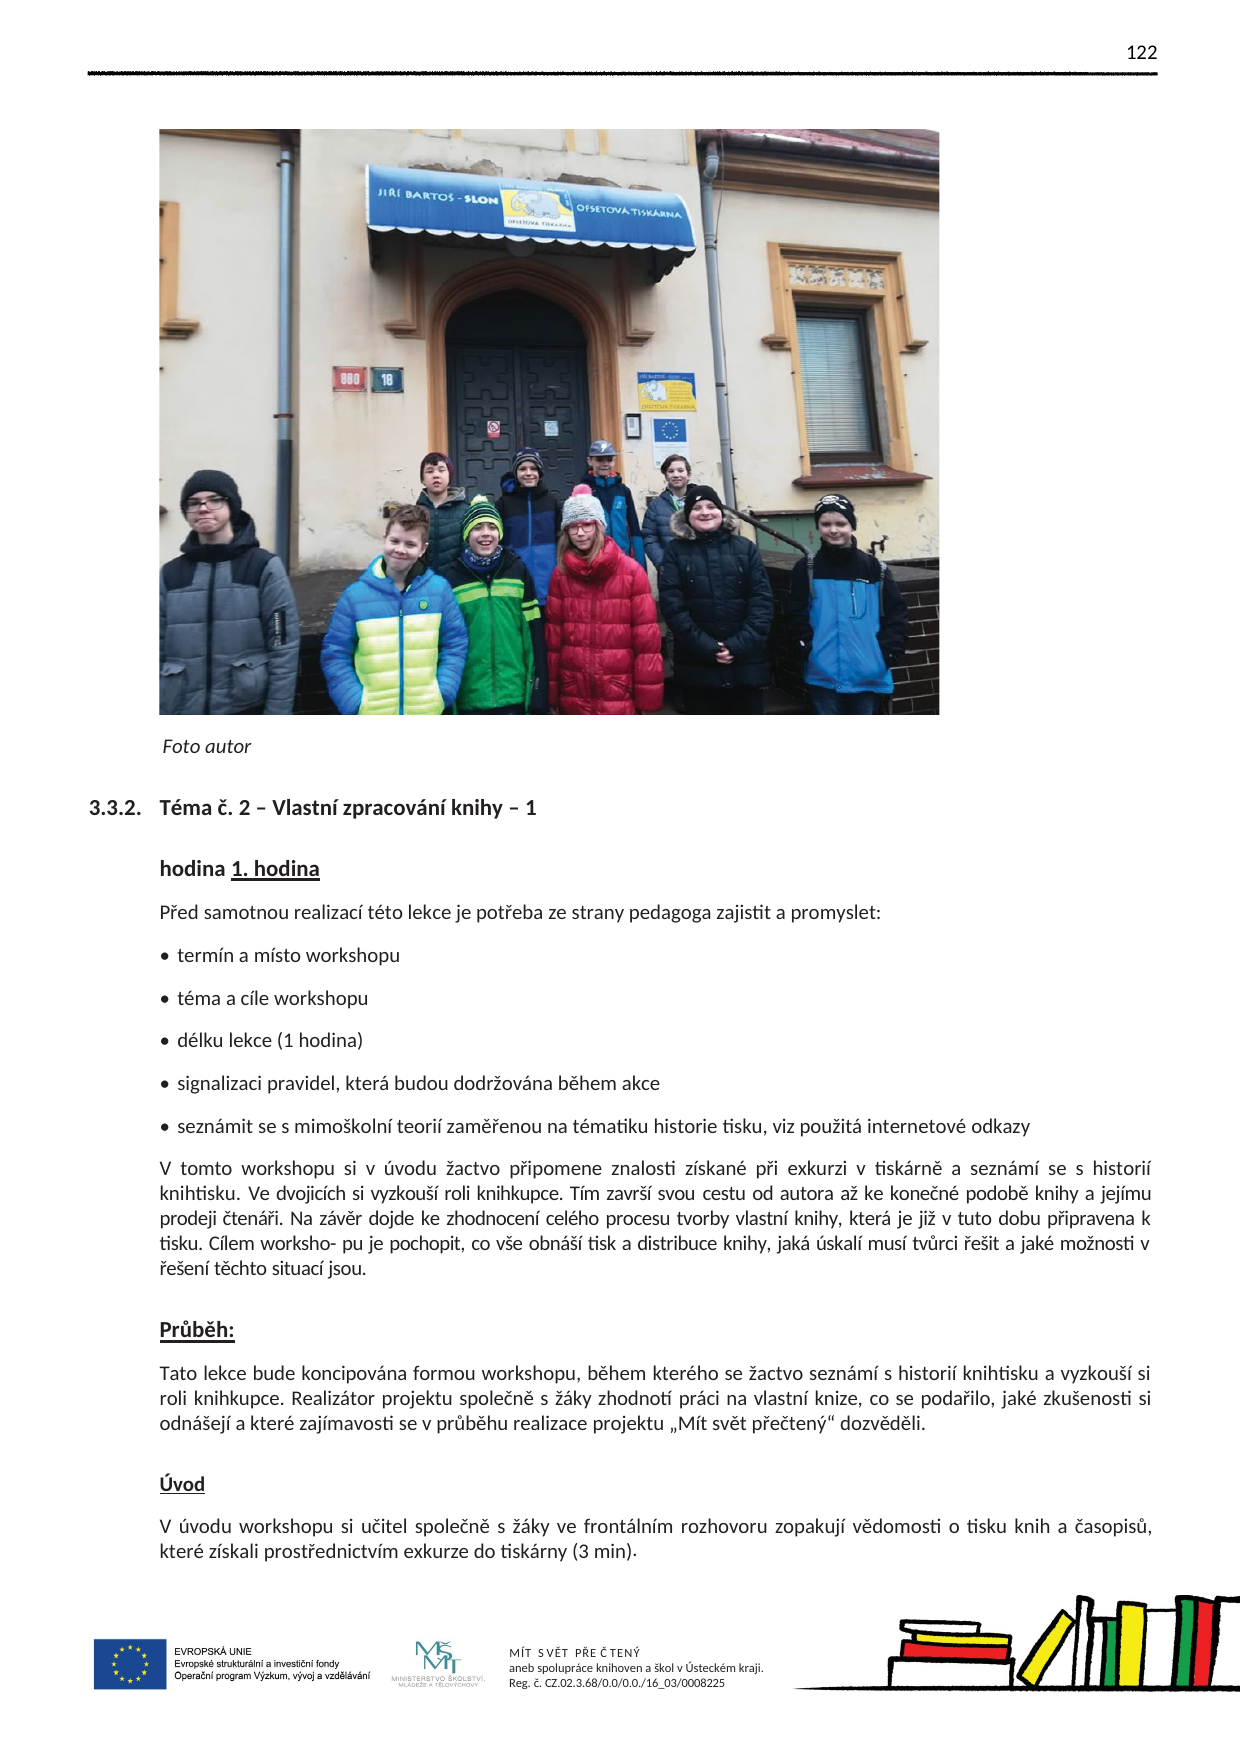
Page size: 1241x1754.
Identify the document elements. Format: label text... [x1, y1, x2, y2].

text V tomto workshopu si v úvodu žactvo připomene znalosti získané při exkurzi v tiskárně a seznámí se s historií knihtisku. Ve dvojicích si vyzkouší roli knihkupce. Tím završí svou cestu od autora až ke konečné podobě knihy a jejímu prodeji čtenáři. Na závěr dojde ke zhodnocení celého procesu tvorby vlastní knihy, která je již v tuto dobu připravena k tisku. Cílem worksho- pu je pochopit, co vše obnáší tisk a distribuce knihy, jaká úskalí musí tvůrci řešit a jaké možnosti v řešení těchto situací jsou. [159, 1156, 1152, 1281]
list téma a cíle workshopu [159, 985, 1167, 1010]
picture [93, 1638, 485, 1690]
picture [87, 71, 1158, 76]
list délku lekce (1 hodina) [159, 1027, 1167, 1053]
picture [790, 1595, 1240, 1692]
picture [159, 129, 940, 715]
text Foto autor [162, 733, 1167, 758]
subtitle Úvod [159, 1471, 1167, 1496]
subtitle Průběh: [159, 1316, 1167, 1343]
list termín a místo workshopu [159, 942, 1167, 967]
subtitle Téma č. 2 – Vlastní zpracování knihy – 1 hodina 1. hodina [88, 759, 604, 882]
list seznámit se s mimoškolní teorií zaměřenou na tématiku historie tisku, viz použitá internetové odkazy [159, 1113, 1167, 1138]
text Tato lekce bude koncipována formou workshopu, během kterého se žactvo seznámí s historií knihtisku a vyzkouší si roli knihkupce. Realizátor projektu společně s žáky zhodnotí práci na vlastní knize, co se podařilo, jaké zkušenosti si odnášejí a které zajímavosti se v průběhu realizace projektu „Mít svět přečtený“ dozvěděli. [159, 1361, 1152, 1436]
list signalizaci pravidel, která budou dodržována během akce [159, 1070, 1167, 1096]
text Před samotnou realizací této lekce je potřeba ze strany pedagoga zajistit a promyslet: [159, 899, 1167, 925]
text V úvodu workshopu si učitel společně s žáky ve frontálním rozhovoru zopakují vědomosti o tisku knih a časopisů, které získali prostřednictvím exkurze do tiskárny (3 min). [159, 1515, 1152, 1564]
